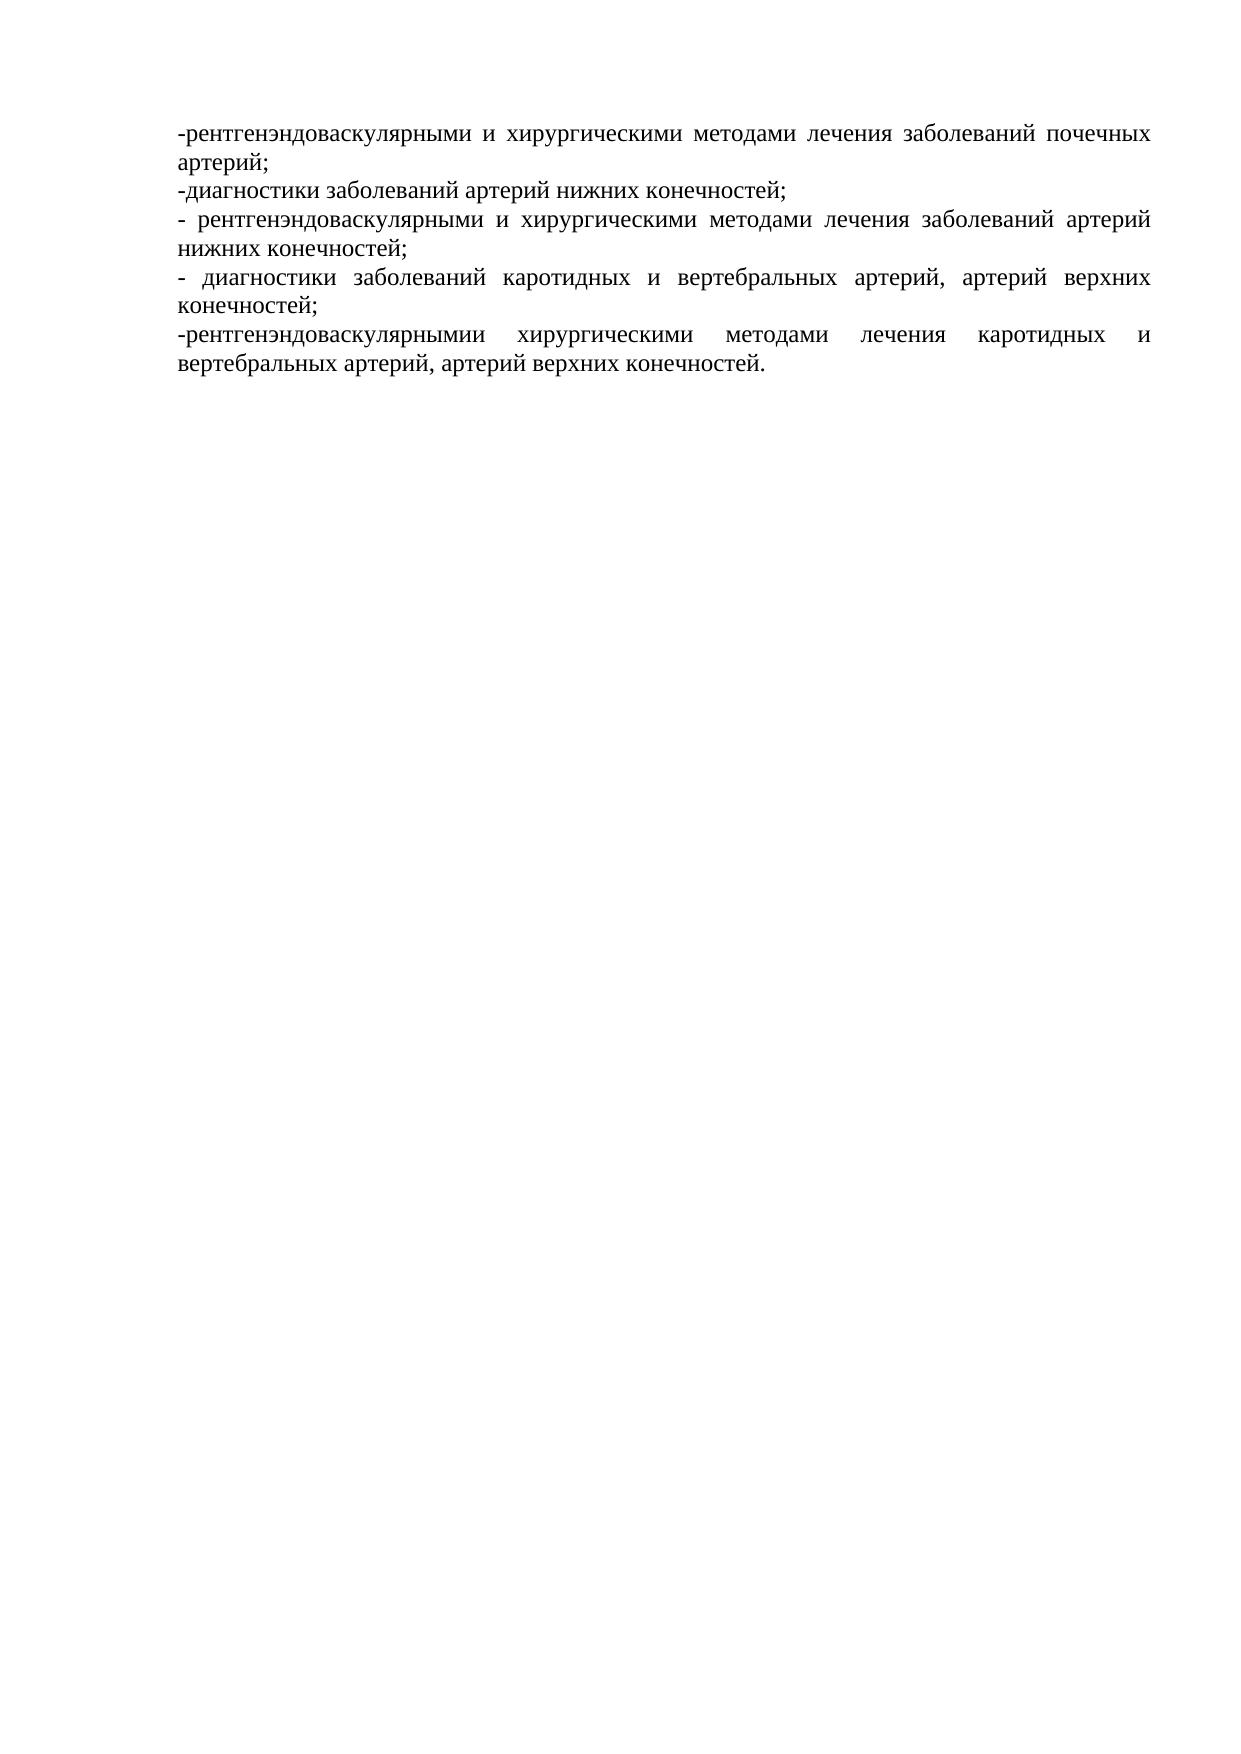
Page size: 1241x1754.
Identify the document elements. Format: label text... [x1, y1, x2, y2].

text -рентгенэндоваскулярнымии хирургическими методами лечения каротидных и вертебральных артерий, артерий верхних конечностей. [177, 319, 1152, 377]
text -рентгенэндоваскулярными и хирургическими методами лечения заболеваний почечных артерий; [177, 118, 1152, 176]
text - диагностики заболеваний каротидных и вертебральных артерий, артерий верхних конечностей; [177, 262, 1152, 319]
text -диагностики заболеваний артерий нижних конечностей; [177, 176, 1152, 204]
text - рентгенэндоваскулярными и хирургическими методами лечения заболеваний артерий нижних конечностей; [177, 204, 1152, 262]
